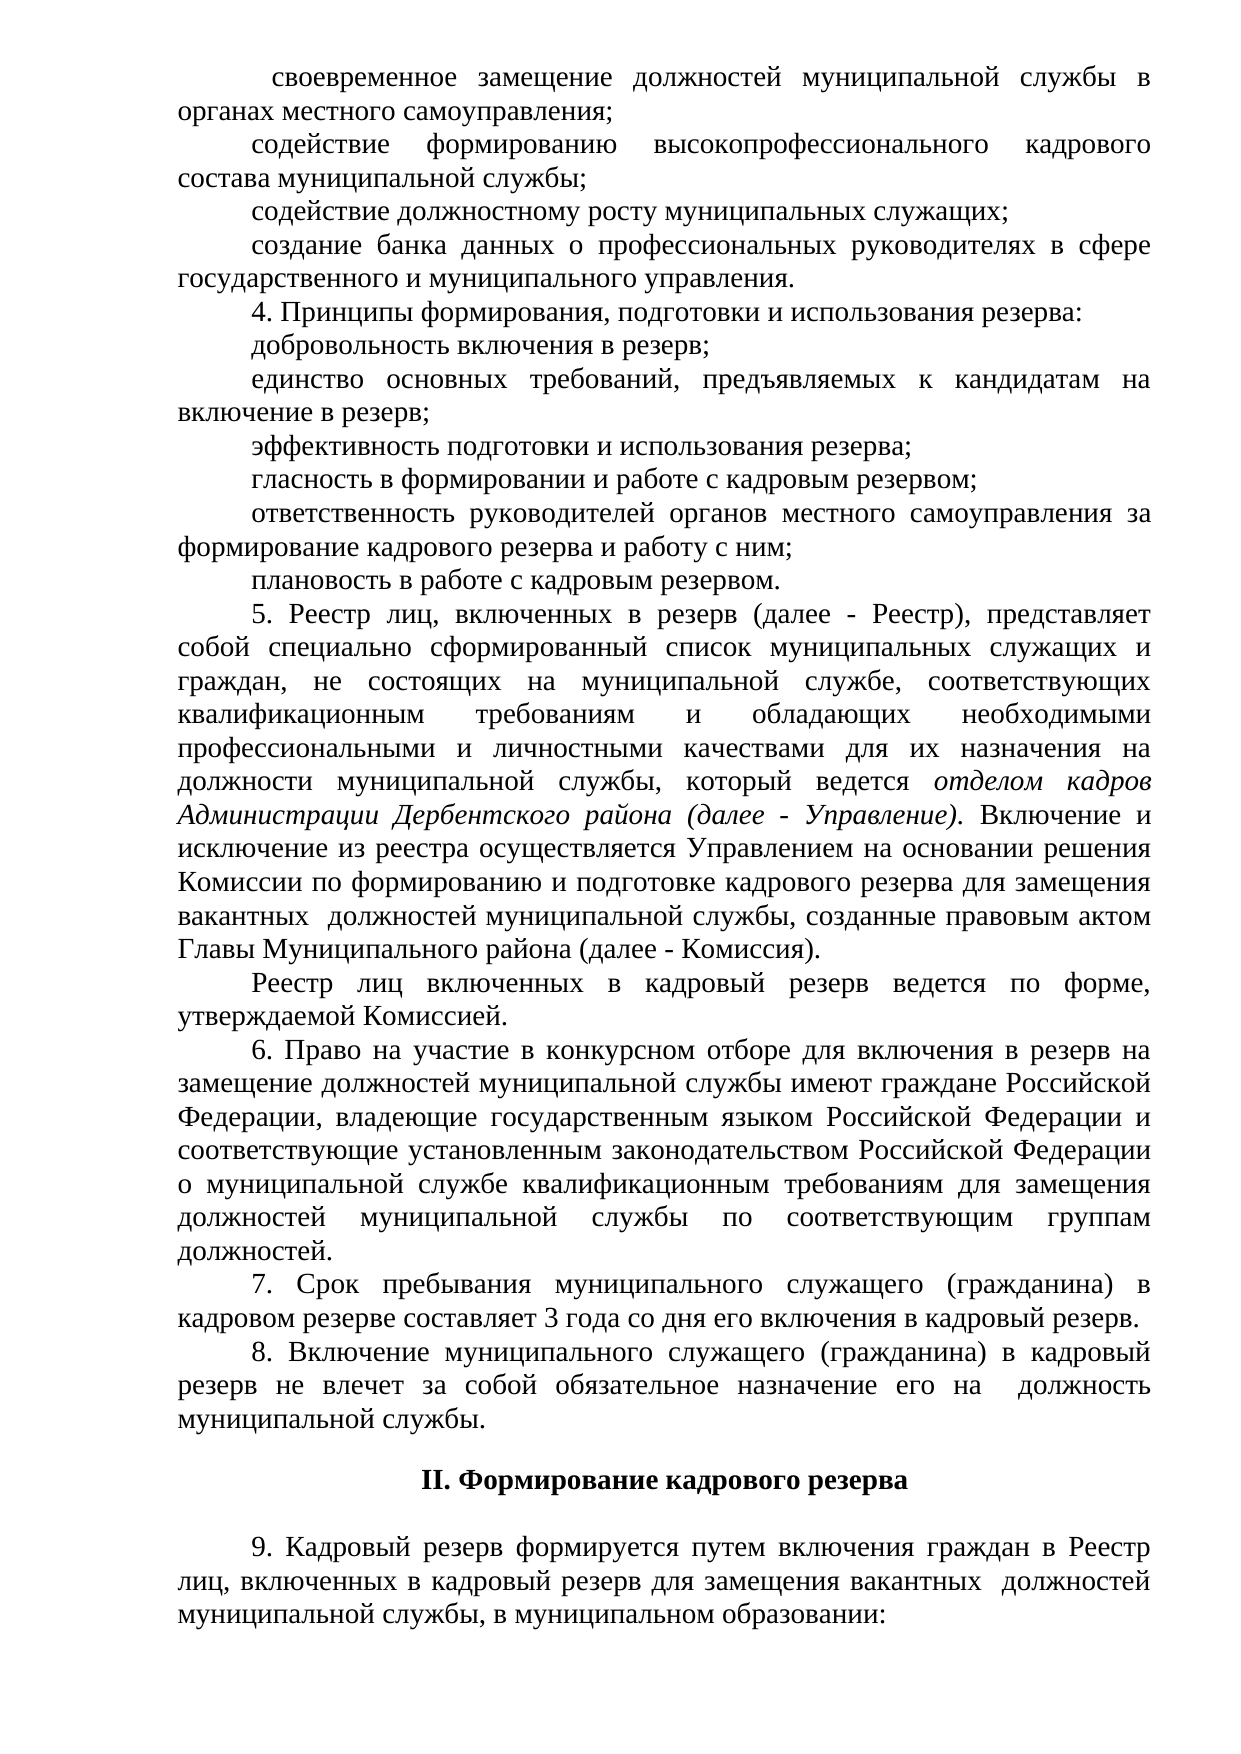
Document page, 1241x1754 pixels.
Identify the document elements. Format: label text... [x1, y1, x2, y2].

text добровольность включения в резерв; [177, 327, 1152, 361]
text гласность в формировании и работе с кадровым резервом; [177, 462, 1152, 495]
text своевременное замещение должностей муниципальной службы в органах местного самоуправления; [177, 59, 1152, 126]
text 8. Включение муниципального служащего (гражданина) в кадровый резерв не влечет за собой обязательное назначение его на должность муниципальной службы. [177, 1334, 1152, 1434]
text содействие должностному росту муниципальных служащих; [177, 193, 1152, 227]
text плановость в работе с кадровым резервом. [177, 562, 1152, 596]
text II. Формирование кадрового резерва [177, 1462, 1152, 1496]
text 4. Принципы формирования, подготовки и использования резерва: [177, 294, 1152, 327]
text создание банка данных о профессиональных руководителях в сфере государственного и муниципального управления. [177, 227, 1152, 294]
text 5. Реестр лиц, включенных в резерв (далее - Реестр), представляет собой специально сформированный список муниципальных служащих и граждан, не состоящих на муниципальной службе, соответствующих квалификационным требованиям и обладающих необходимыми профессиональными и личностными качествами для их назначения на должности муниципальной службы, который ведется отделом кадров Администрации Дербентского района (далее - Управление). Включение и исключение из реестра осуществляется Управлением на основании решения Комиссии по формированию и подготовке кадрового резерва для замещения вакантных должностей муниципальной службы, созданные правовым актом Главы Муниципального района (далее - Комиссия). [177, 596, 1152, 965]
text 9. Кадровый резерв формируется путем включения граждан в Реестр лиц, включенных в кадровый резерв для замещения вакантных должностей муниципальной службы, в муниципальном образовании: [177, 1529, 1152, 1630]
text единство основных требований, предъявляемых к кандидатам на включение в резерв; [177, 361, 1152, 428]
text содействие формированию высокопрофессионального кадрового состава муниципальной службы; [177, 126, 1152, 193]
text 6. Право на участие в конкурсном отборе для включения в резерв на замещение должностей муниципальной службы имеют граждане Российской Федерации, владеющие государственным языком Российской Федерации и соответствующие установленным законодательством Российской Федерации о муниципальной службе квалификационным требованиям для замещения должностей муниципальной службы по соответствующим группам должностей. [177, 1032, 1152, 1267]
text 7. Срок пребывания муниципального служащего (гражданина) в кадровом резерве составляет 3 года со дня его включения в кадровый резерв. [177, 1267, 1152, 1334]
text Реестр лиц включенных в кадровый резерв ведется по форме, утверждаемой Комиссией. [177, 965, 1152, 1032]
text ответственность руководителей органов местного самоуправления за формирование кадрового резерва и работу с ним; [177, 495, 1152, 562]
text эффективность подготовки и использования резерва; [177, 428, 1152, 462]
